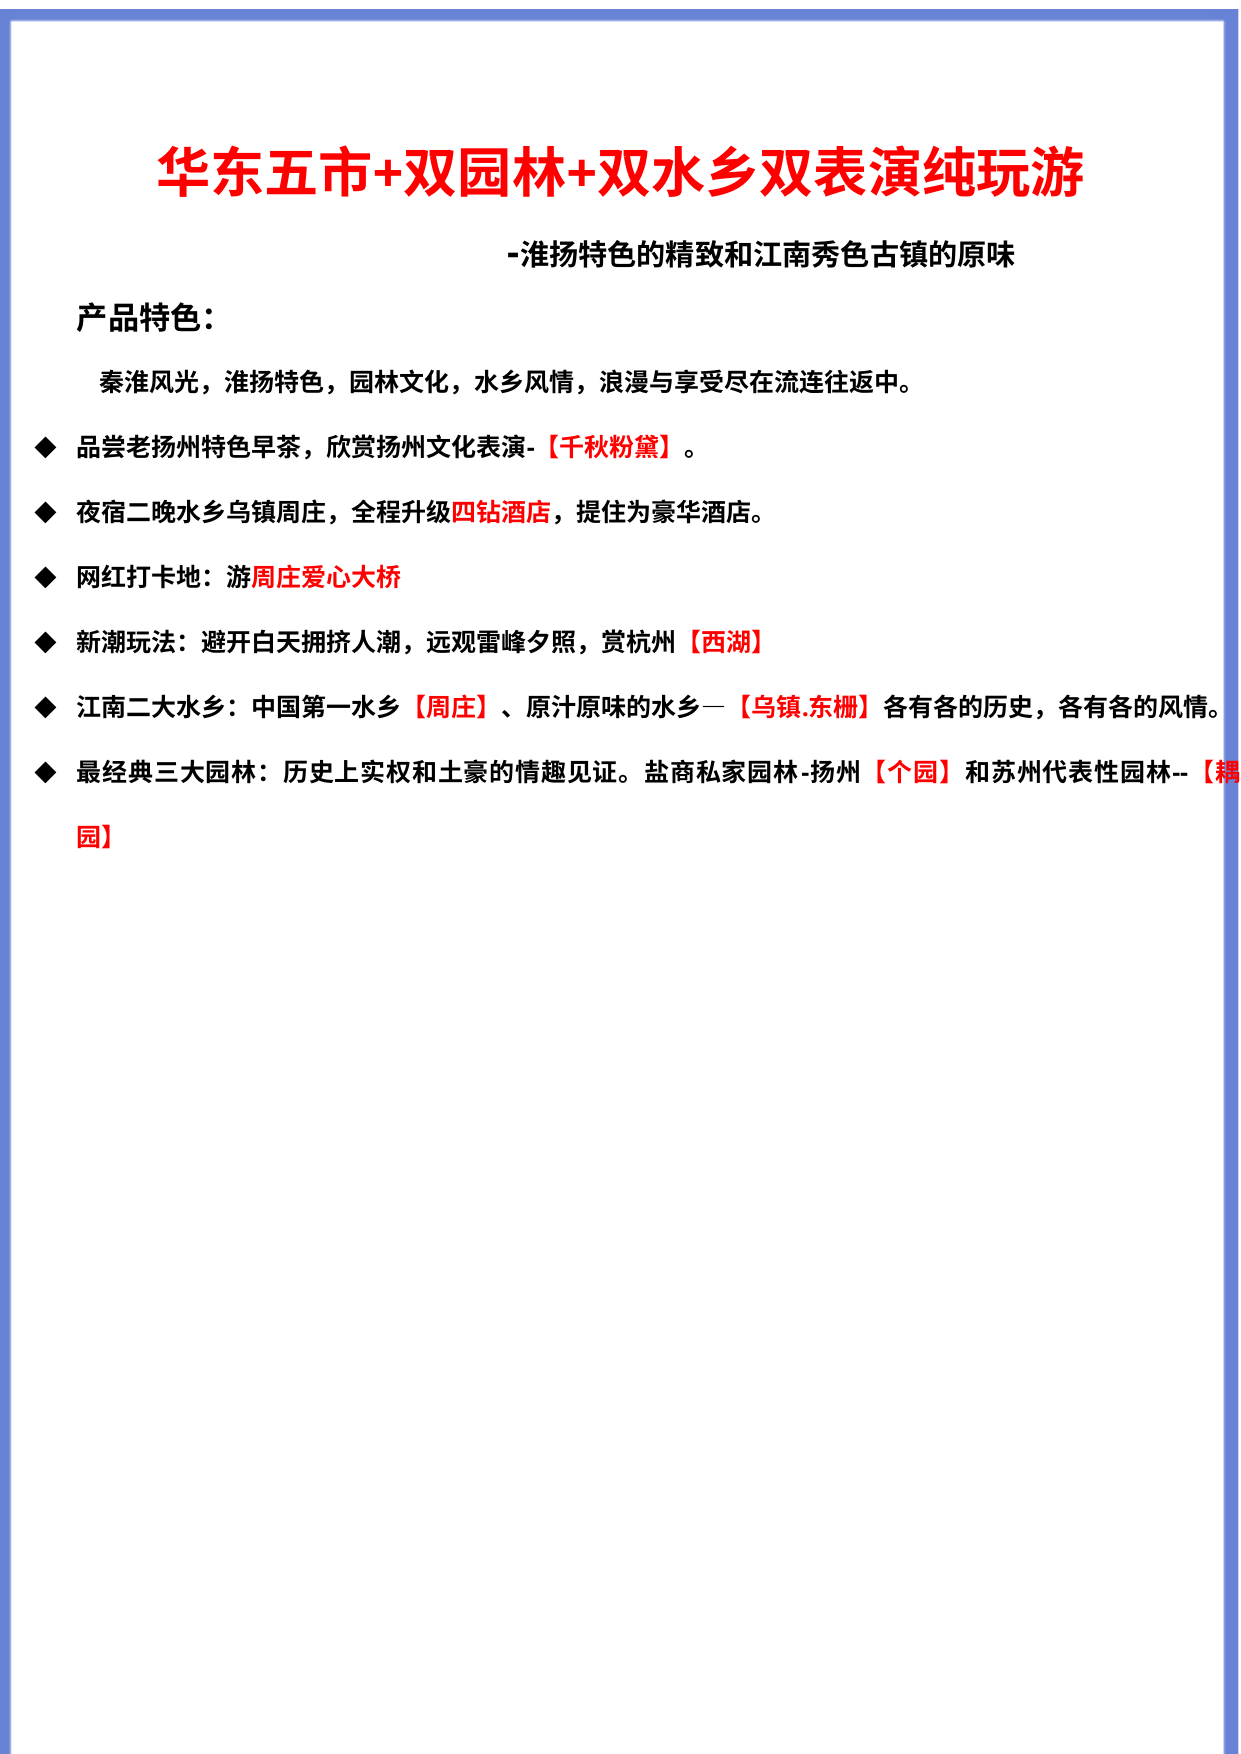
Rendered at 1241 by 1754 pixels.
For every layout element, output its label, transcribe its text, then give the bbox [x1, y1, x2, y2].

list 最经典三大园林：历史上实权和土豪的情趣见证。盐商私家园林-扬州【个园】和苏州代表性园林--【耦园】 [33, 738, 1240, 868]
list 江南二大水乡：中国第一水乡【周庄】、原汁原味的水乡—【乌镇.东栅】各有各的历史，各有各的风情。 [33, 673, 1240, 738]
list 网红打卡地：游周庄爱心大桥 [33, 543, 1240, 608]
picture [0, 9, 1239, 121]
text 秦淮风光，淮扬特色，园林文化，水乡风情，浪漫与享受尽在流连往返中。 [77, 348, 1240, 413]
list 品尝老扬州特色早茶，欣赏扬州文化表演-【千秋粉黛】。 [33, 413, 1240, 478]
text 产品特色： [77, 283, 1240, 348]
text 华东五市+双园林+双水乡双表演纯玩游 [0, 121, 1240, 218]
picture [0, 283, 1239, 1754]
list 新潮玩法：避开白天拥挤人潮，远观雷峰夕照，赏杭州【西湖】 [33, 608, 1240, 673]
list 夜宿二晚水乡乌镇周庄，全程升级四钻酒店，提住为豪华酒店。 [33, 478, 1240, 543]
text -淮扬特色的精致和江南秀色古镇的原味 [0, 218, 1240, 283]
